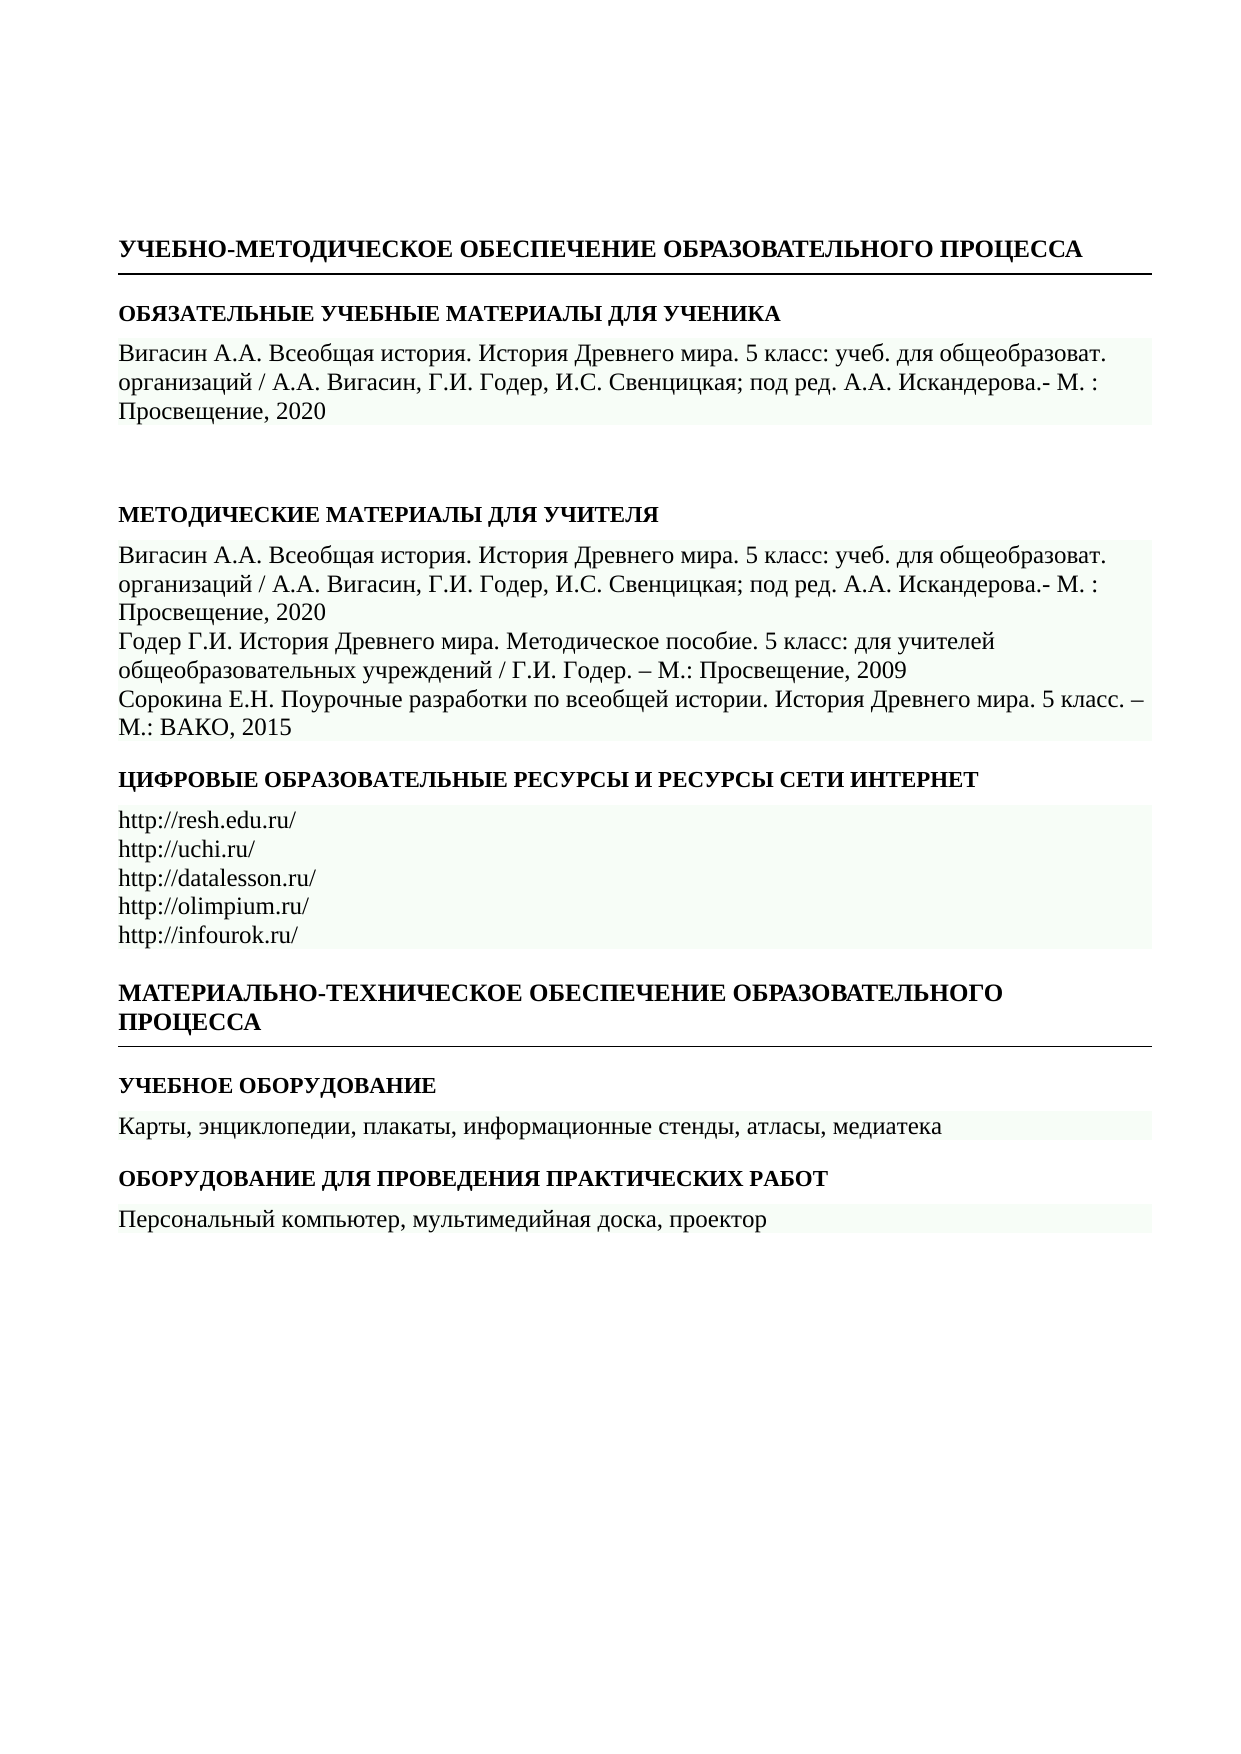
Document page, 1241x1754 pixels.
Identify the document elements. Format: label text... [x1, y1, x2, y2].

text МАТЕРИАЛЬНО-ТЕХНИЧЕСКОЕ ОБЕСПЕЧЕНИЕ ОБРАЗОВАТЕЛЬНОГО ПРОЦЕССА [118, 978, 1152, 1046]
text ЦИФРОВЫЕ ОБРАЗОВАТЕЛЬНЫЕ РЕСУРСЫ И РЕСУРСЫ СЕТИ ИНТЕРНЕТ [118, 766, 1152, 793]
text Годер Г.И. История Древнего мира. Методическое пособие. 5 класс: для учителей общеобразовательных учреждений / Г.И. Годер. – М.: Просвещение, 2009 [118, 626, 1152, 684]
text http://resh.edu.ru/ http://uchi.ru/ http://datalesson.ru/ http://olimpium.ru/ http://infourok.ru/ [118, 805, 1152, 949]
text Сорокина Е.Н. Поурочные разработки по всеобщей истории. История Древнего мира. 5 класс. – М.: ВАКО, 2015 [118, 684, 1152, 741]
text ОБЯЗАТЕЛЬНЫЕ УЧЕБНЫЕ МАТЕРИАЛЫ ДЛЯ УЧЕНИКА [118, 300, 1152, 326]
text УЧЕБНО-МЕТОДИЧЕСКОЕ ОБЕСПЕЧЕНИЕ ОБРАЗОВАТЕЛЬНОГО ПРОЦЕССА [118, 234, 1152, 273]
text МЕТОДИЧЕСКИЕ МАТЕРИАЛЫ ДЛЯ УЧИТЕЛЯ [118, 501, 1152, 527]
text Вигасин А.А. Всеобщая история. История Древнего мира. 5 класс: учеб. для общеобразоват. организаций / А.А. Вигасин, Г.И. Годер, И.С. Свенцицкая; под ред. А.А. Искандерова.- М. : Просвещение, 2020 [118, 540, 1152, 626]
text УЧЕБНОЕ ОБОРУДОВАНИЕ [118, 1072, 1152, 1099]
text Персональный компьютер, мультимедийная доска, проектор [118, 1204, 1152, 1233]
text ОБОРУДОВАНИЕ ДЛЯ ПРОВЕДЕНИЯ ПРАКТИЧЕСКИХ РАБОТ [118, 1165, 1152, 1191]
text Вигасин А.А. Всеобщая история. История Древнего мира. 5 класс: учеб. для общеобразоват. организаций / А.А. Вигасин, Г.И. Годер, И.С. Свенцицкая; под ред. А.А. Искандерова.- М. : Просвещение, 2020 [118, 338, 1152, 425]
text Карты, энциклопедии, плакаты, информационные стенды, атласы, медиатека [118, 1111, 1152, 1140]
